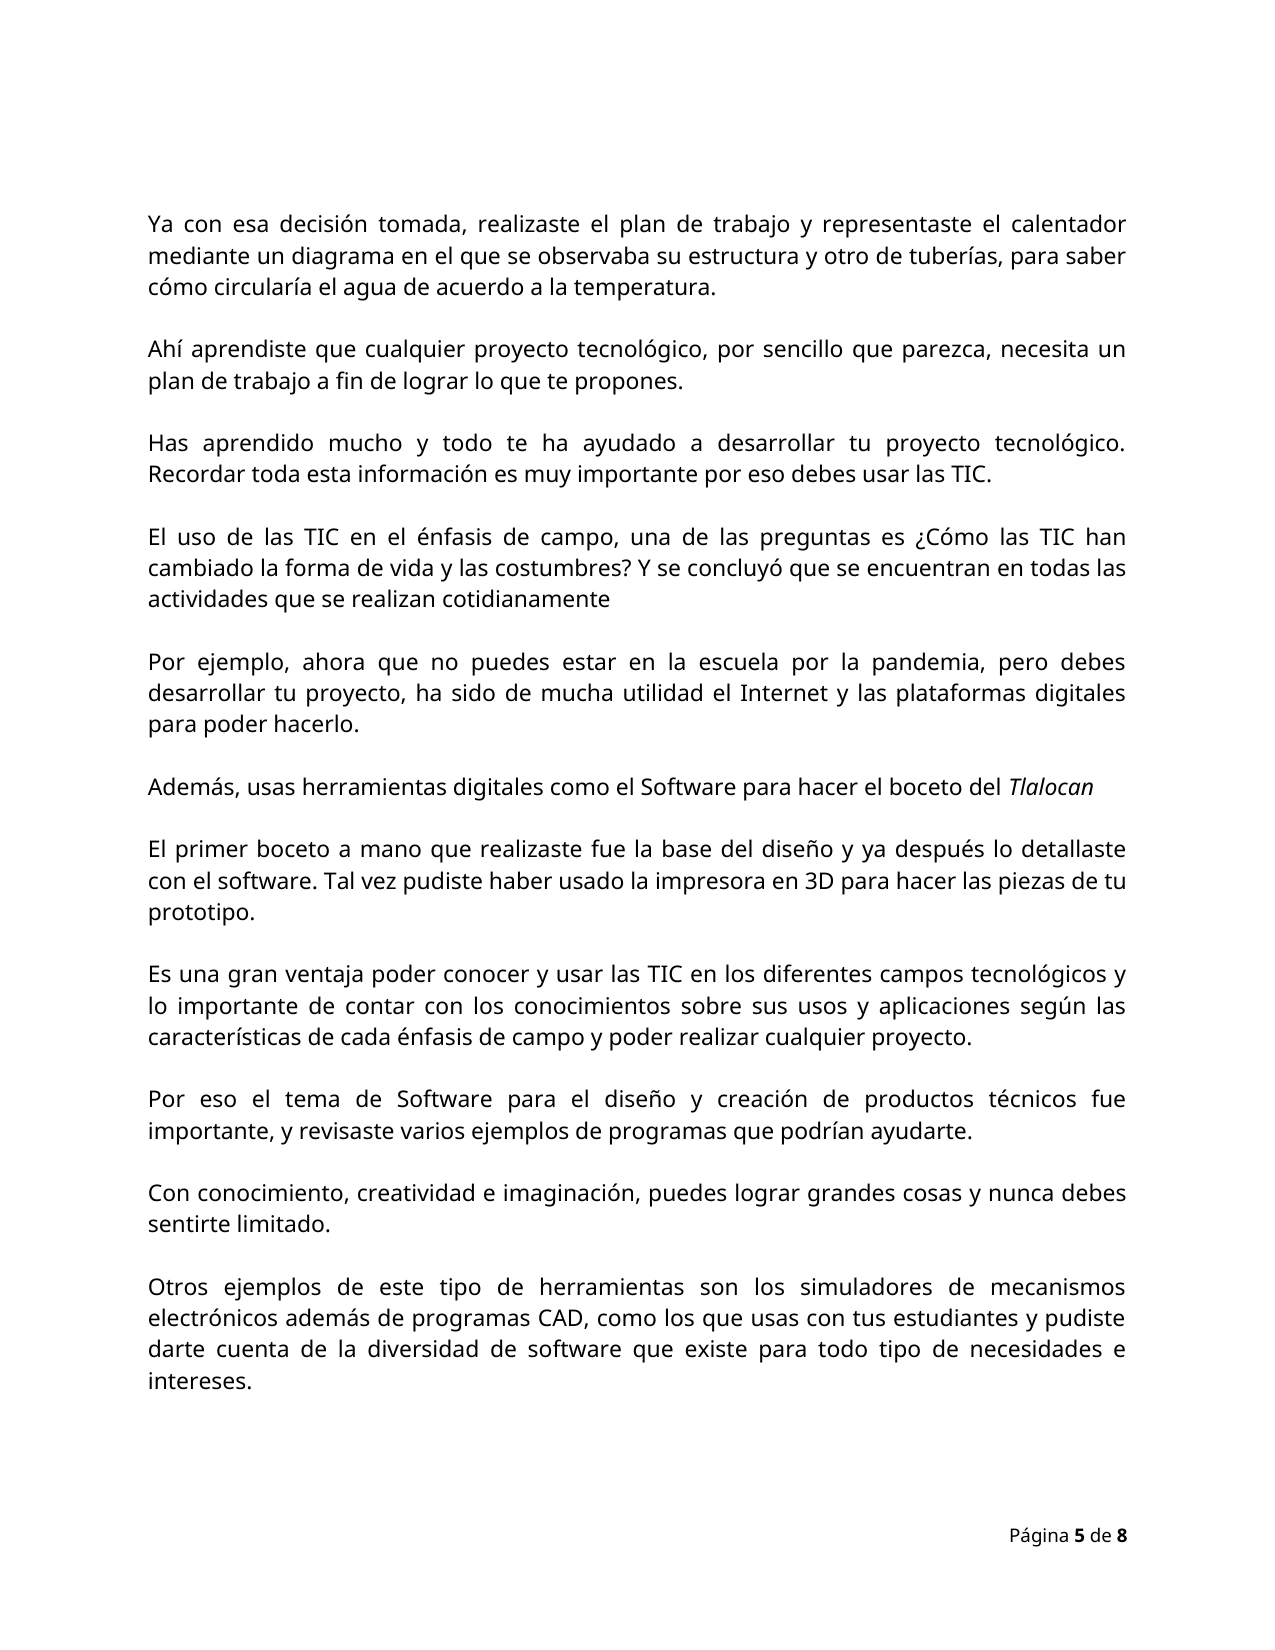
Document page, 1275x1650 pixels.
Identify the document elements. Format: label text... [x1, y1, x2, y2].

text Por ejemplo, ahora que no puedes estar en la escuela por la pandemia, pero debes desarrollar tu proyecto, ha sido de mucha utilidad el Internet y las plataformas digitales para poder hacerlo. [148, 646, 1127, 740]
text El primer boceto a mano que realizaste fue la base del diseño y ya después lo detallaste con el software. Tal vez pudiste haber usado la impresora en 3D para hacer las piezas de tu prototipo. [148, 833, 1127, 927]
text Es una gran ventaja poder conocer y usar las TIC en los diferentes campos tecnológicos y lo importante de contar con los conocimientos sobre sus usos y aplicaciones según las características de cada énfasis de campo y poder realizar cualquier proyecto. [148, 958, 1127, 1052]
text Con conocimiento, creatividad e imaginación, puedes lograr grandes cosas y nunca debes sentirte limitado. [148, 1177, 1127, 1240]
text Has aprendido mucho y todo te ha ayudado a desarrollar tu proyecto tecnológico. Recordar toda esta información es muy importante por eso debes usar las TIC. [148, 427, 1127, 490]
text Además, usas herramientas digitales como el Software para hacer el boceto del Tlalocan [148, 771, 1127, 802]
text Ahí aprendiste que cualquier proyecto tecnológico, por sencillo que parezca, necesita un plan de trabajo a fin de lograr lo que te propones. [148, 333, 1127, 396]
text El uso de las TIC en el énfasis de campo, una de las preguntas es ¿Cómo las TIC han cambiado la forma de vida y las costumbres? Y se concluyó que se encuentran en todas las actividades que se realizan cotidianamente [148, 521, 1127, 615]
text Por eso el tema de Software para el diseño y creación de productos técnicos fue importante, y revisaste varios ejemplos de programas que podrían ayudarte. [148, 1083, 1127, 1146]
text Otros ejemplos de este tipo de herramientas son los simuladores de mecanismos electrónicos además de programas CAD, como los que usas con tus estudiantes y pudiste darte cuenta de la diversidad de software que existe para todo tipo de necesidades e intereses. [148, 1271, 1127, 1396]
text Ya con esa decisión tomada, realizaste el plan de trabajo y representaste el calentador mediante un diagrama en el que se observaba su estructura y otro de tuberías, para saber cómo circularía el agua de acuerdo a la temperatura. [148, 208, 1127, 302]
